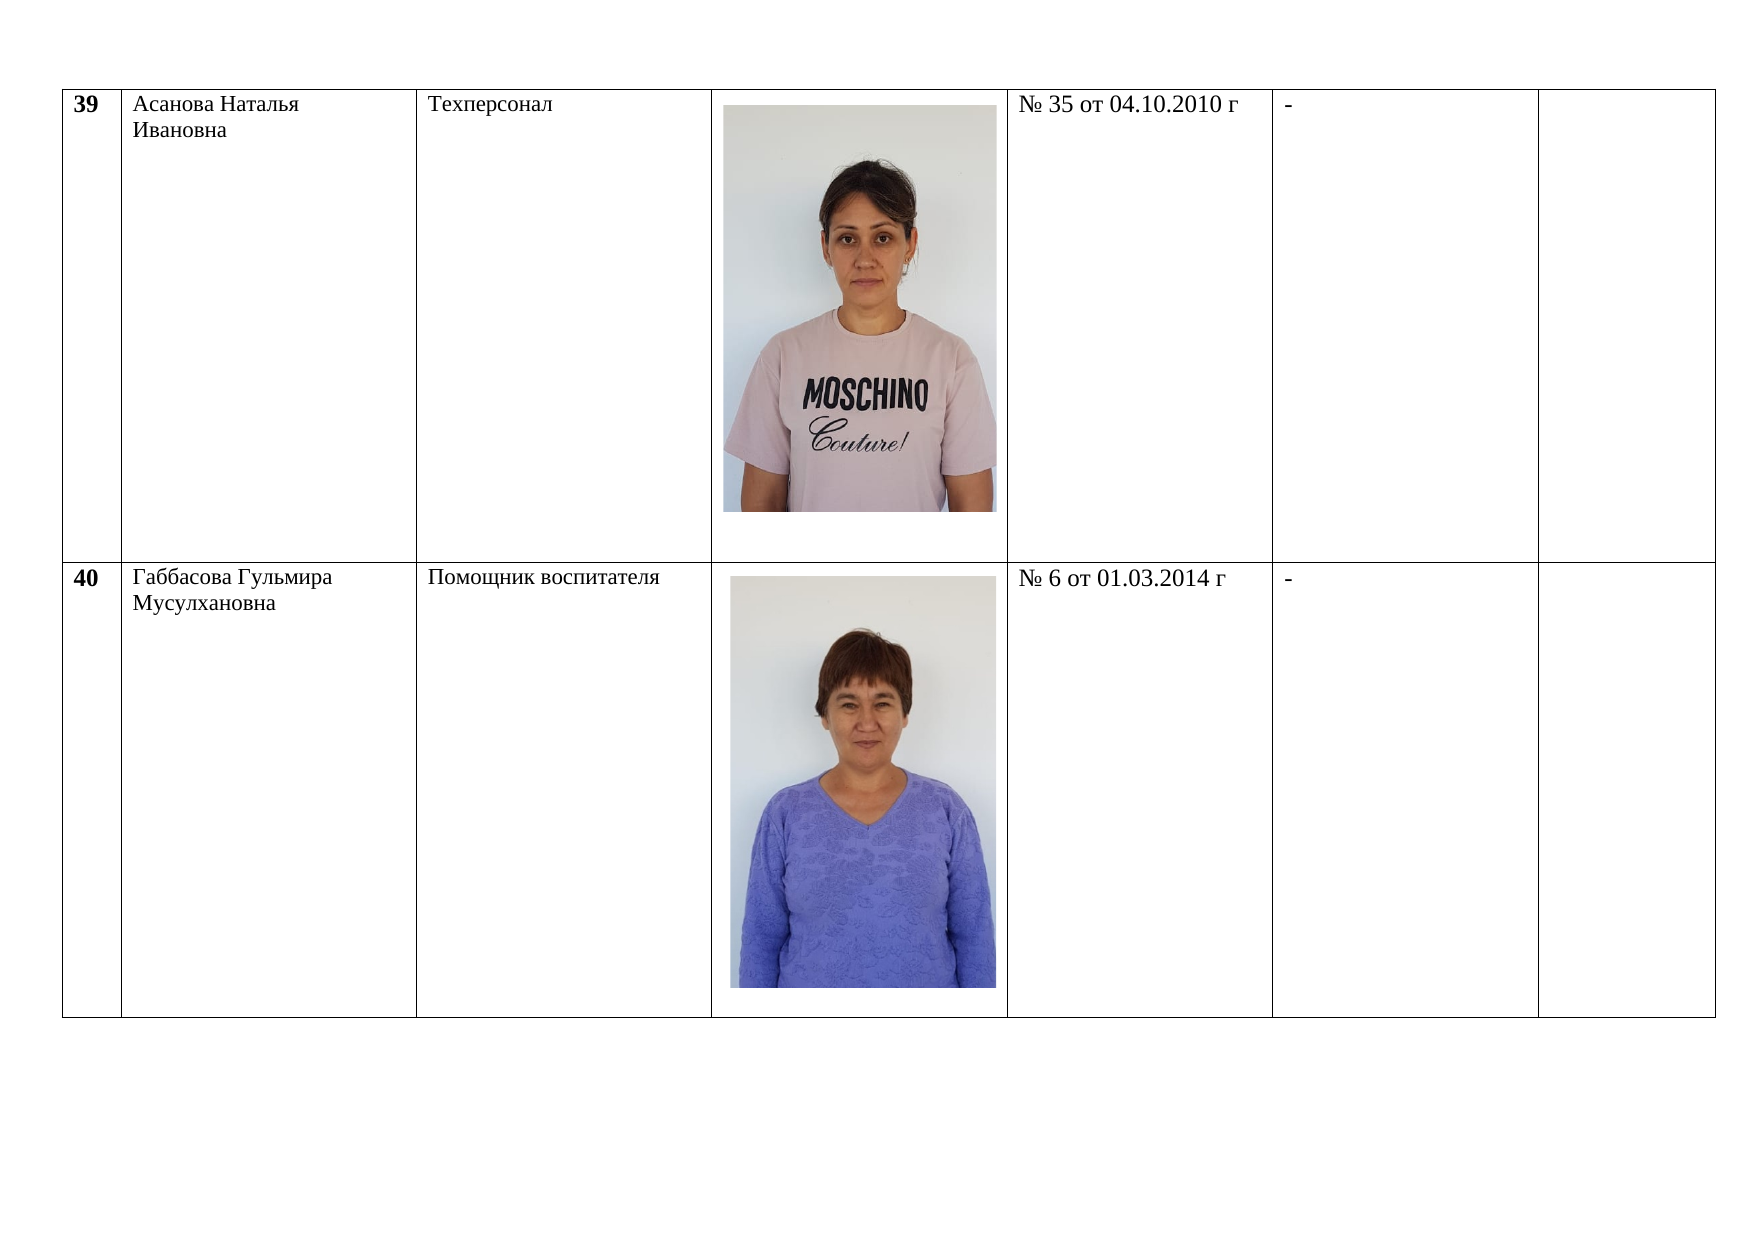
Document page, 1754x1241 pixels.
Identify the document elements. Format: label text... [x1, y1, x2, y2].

table_cell № 35 от 04.10.2010 г [1008, 90, 1272, 562]
table_cell - [1273, 563, 1538, 1017]
table_cell 39 [63, 90, 121, 562]
picture [723, 105, 997, 512]
table_cell № 6 от 01.03.2014 г [1008, 563, 1272, 1017]
table_cell [1539, 563, 1715, 1017]
table_cell [712, 90, 1007, 562]
table_cell Габбасова Гульмира Мусулхановна [122, 563, 416, 1017]
table_cell [1539, 90, 1715, 562]
table_cell [712, 563, 1007, 1017]
table_cell Асанова Наталья Ивановна [122, 90, 416, 562]
picture [730, 576, 997, 988]
table_cell - [1273, 90, 1538, 562]
table_cell Помощник воспитателя [417, 563, 711, 1017]
table_cell Техперсонал [417, 90, 711, 562]
table_cell 40 [63, 563, 121, 1017]
